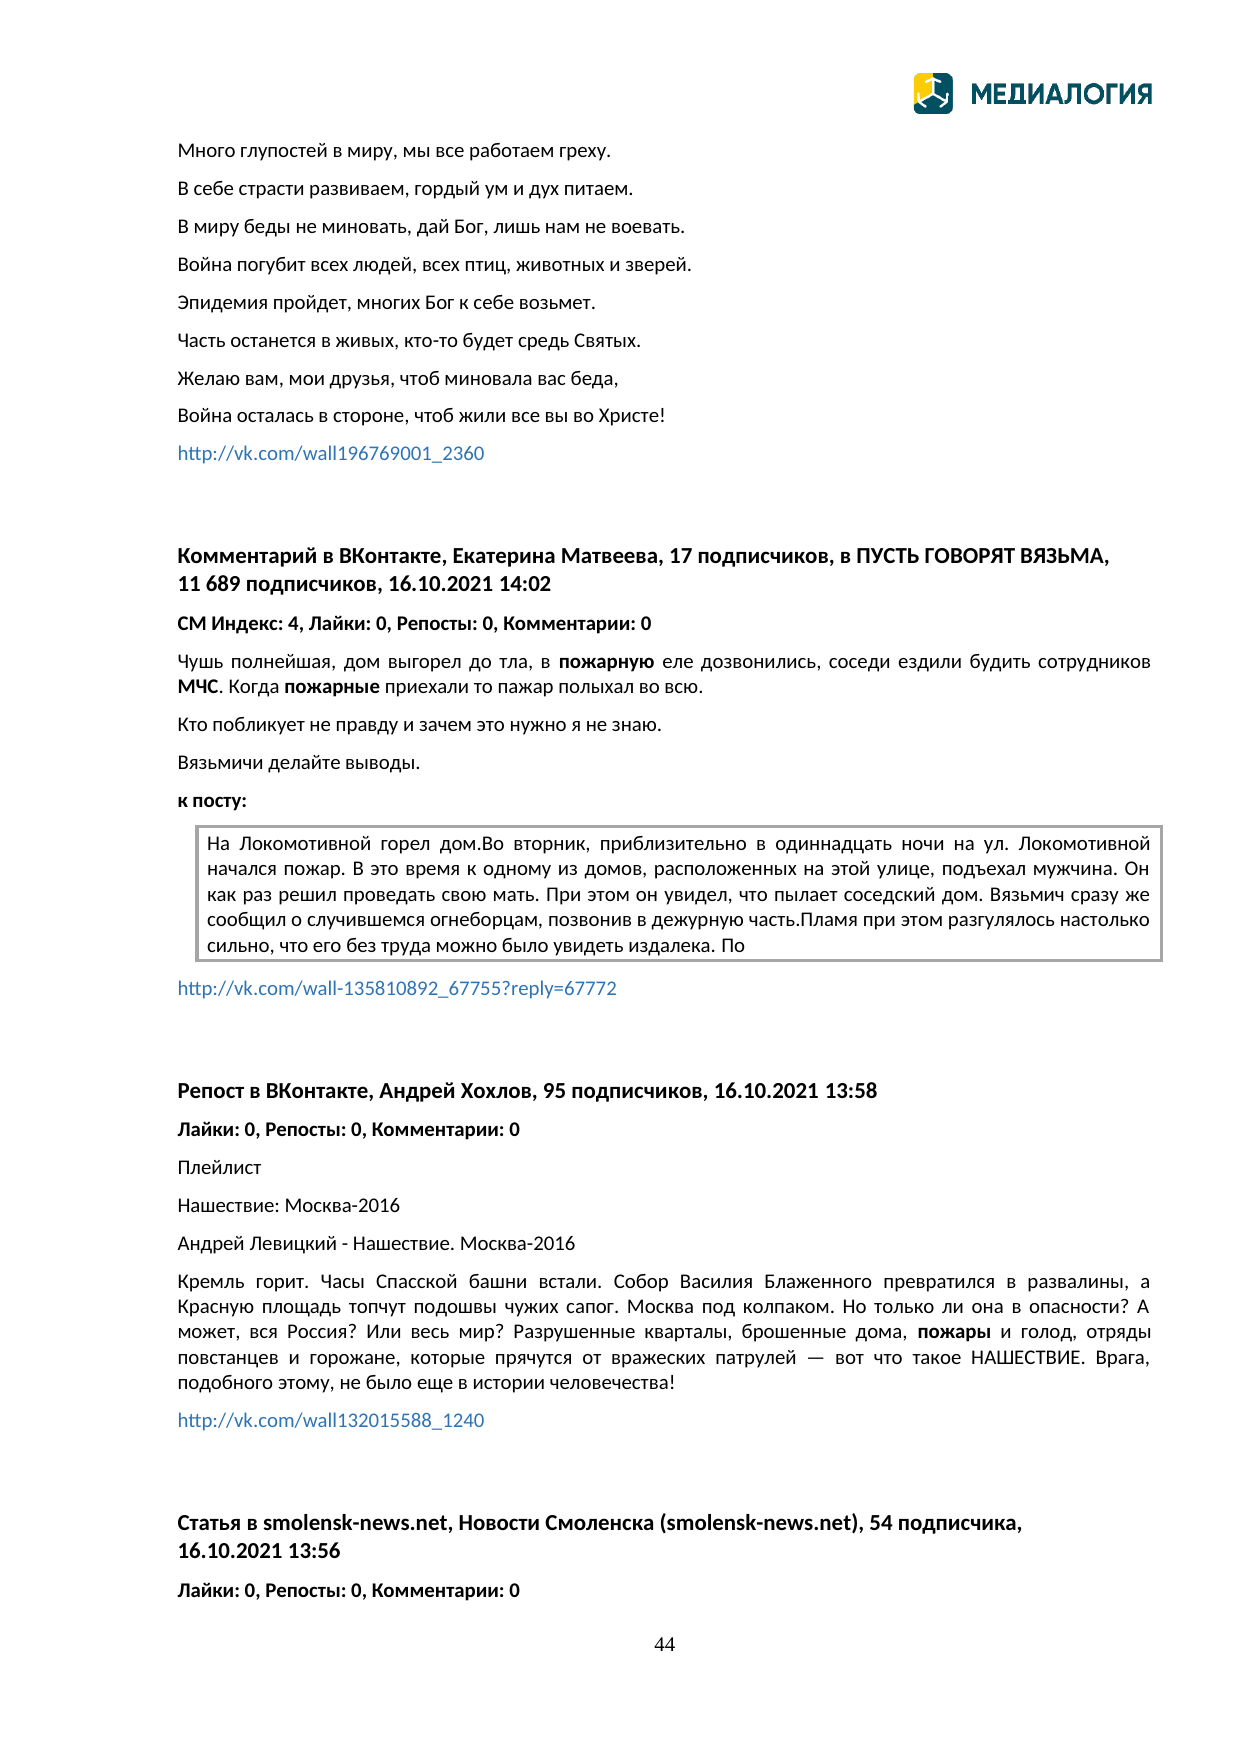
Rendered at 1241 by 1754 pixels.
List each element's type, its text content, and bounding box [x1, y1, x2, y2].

text Кремль горит. Часы Спасской башни встали. Собор Василия Блаженного превратился в развалины, а Красную площадь топчут подошвы чужих сапог. Москва под колпаком. Но только ли она в опасности? А может, вся Россия? Или весь мир? Разрушенные кварталы, брошенные дома, пожары и голод, отряды повстанцев и горожане, которые прячутся от вражеских патрулей — вот что такое НАШЕСТВИЕ. Врага, подобного этому, не было еще в истории человечества! [177, 1268, 1152, 1395]
text Кто побликует не правду и зачем это нужно я не знаю. [177, 711, 1152, 737]
text Война погубит всех людей, всех птиц, животных и зверей. [177, 251, 1152, 276]
text Лайки: 0, Репосты: 0, Комментарии: 0 [177, 1116, 1152, 1142]
text Статья в smolensk-news.net, Новости Смоленска (smolensk-news.net), 54 подписчика, 16.10.2021 13:56 [177, 1508, 1152, 1564]
text Андрей Левицкий - Нашествие. Москва-2016 [177, 1230, 1152, 1255]
text Репост в ВКонтакте, Андрей Хохлов, 95 подписчиков, 16.10.2021 13:58 [177, 1076, 1152, 1104]
text http://vk.com/wall-135810892_67755?reply=67772 [177, 975, 1152, 1000]
text Эпидемия пройдет, многих Бог к себе возьмет. [177, 289, 1152, 314]
text СМ Индекс: 4, Лайки: 0, Репосты: 0, Комментарии: 0 [177, 610, 1152, 635]
text Лайки: 0, Репосты: 0, Комментарии: 0 [177, 1577, 1152, 1602]
text В себе страсти развиваем, гордый ум и дух питаем. [177, 175, 1152, 201]
text На Локомотивной горел дом.Во вторник, приблизительно в одиннадцать ночи на ул. Локомотивной начался пожар. В это время к одному из домов, расположенных на этой улице, подъехал мужчина. Он как раз решил проведать свою мать. При этом он увидел, что пылает соседский дом. Вязьмич сразу же сообщил о случившемся огнеборцам, позвонив в дежурную часть.Пламя при этом разгулялось настолько сильно, что его без труда можно было увидеть издалека. По [199, 828, 1160, 959]
text Вязьмичи делайте выводы. [177, 749, 1152, 774]
text Желаю вам, мои друзья, чтоб миновала вас беда, [177, 365, 1152, 390]
text Комментарий в ВКонтакте, Екатерина Матвеева, 17 подписчиков, в ПУСТЬ ГОВОРЯТ ВЯЗЬМА, 11 689 подписчиков, 16.10.2021 14:02 [177, 541, 1152, 597]
picture [913, 73, 1152, 114]
text Чушь полнейшая, дом выгорел до тла, в пожарную еле дозвонились, соседи ездили будить сотрудников МЧС. Когда пожарные приехали то пажар полыхал во всю. [177, 648, 1152, 699]
text к посту: [177, 787, 1152, 812]
text В миру беды не миновать, дай Бог, лишь нам не воевать. [177, 213, 1152, 238]
text Плейлист [177, 1154, 1152, 1179]
text Нашествие: Москва-2016 [177, 1192, 1152, 1217]
text http://vk.com/wall132015588_1240 [177, 1407, 1152, 1433]
text Часть останется в живых, кто-то будет средь Святых. [177, 327, 1152, 352]
text http://vk.com/wall196769001_2360 [177, 441, 1152, 466]
text Война осталась в стороне, чтоб жили все вы во Христе! [177, 403, 1152, 428]
text Много глупостей в миру, мы все работаем греху. [177, 137, 1152, 163]
